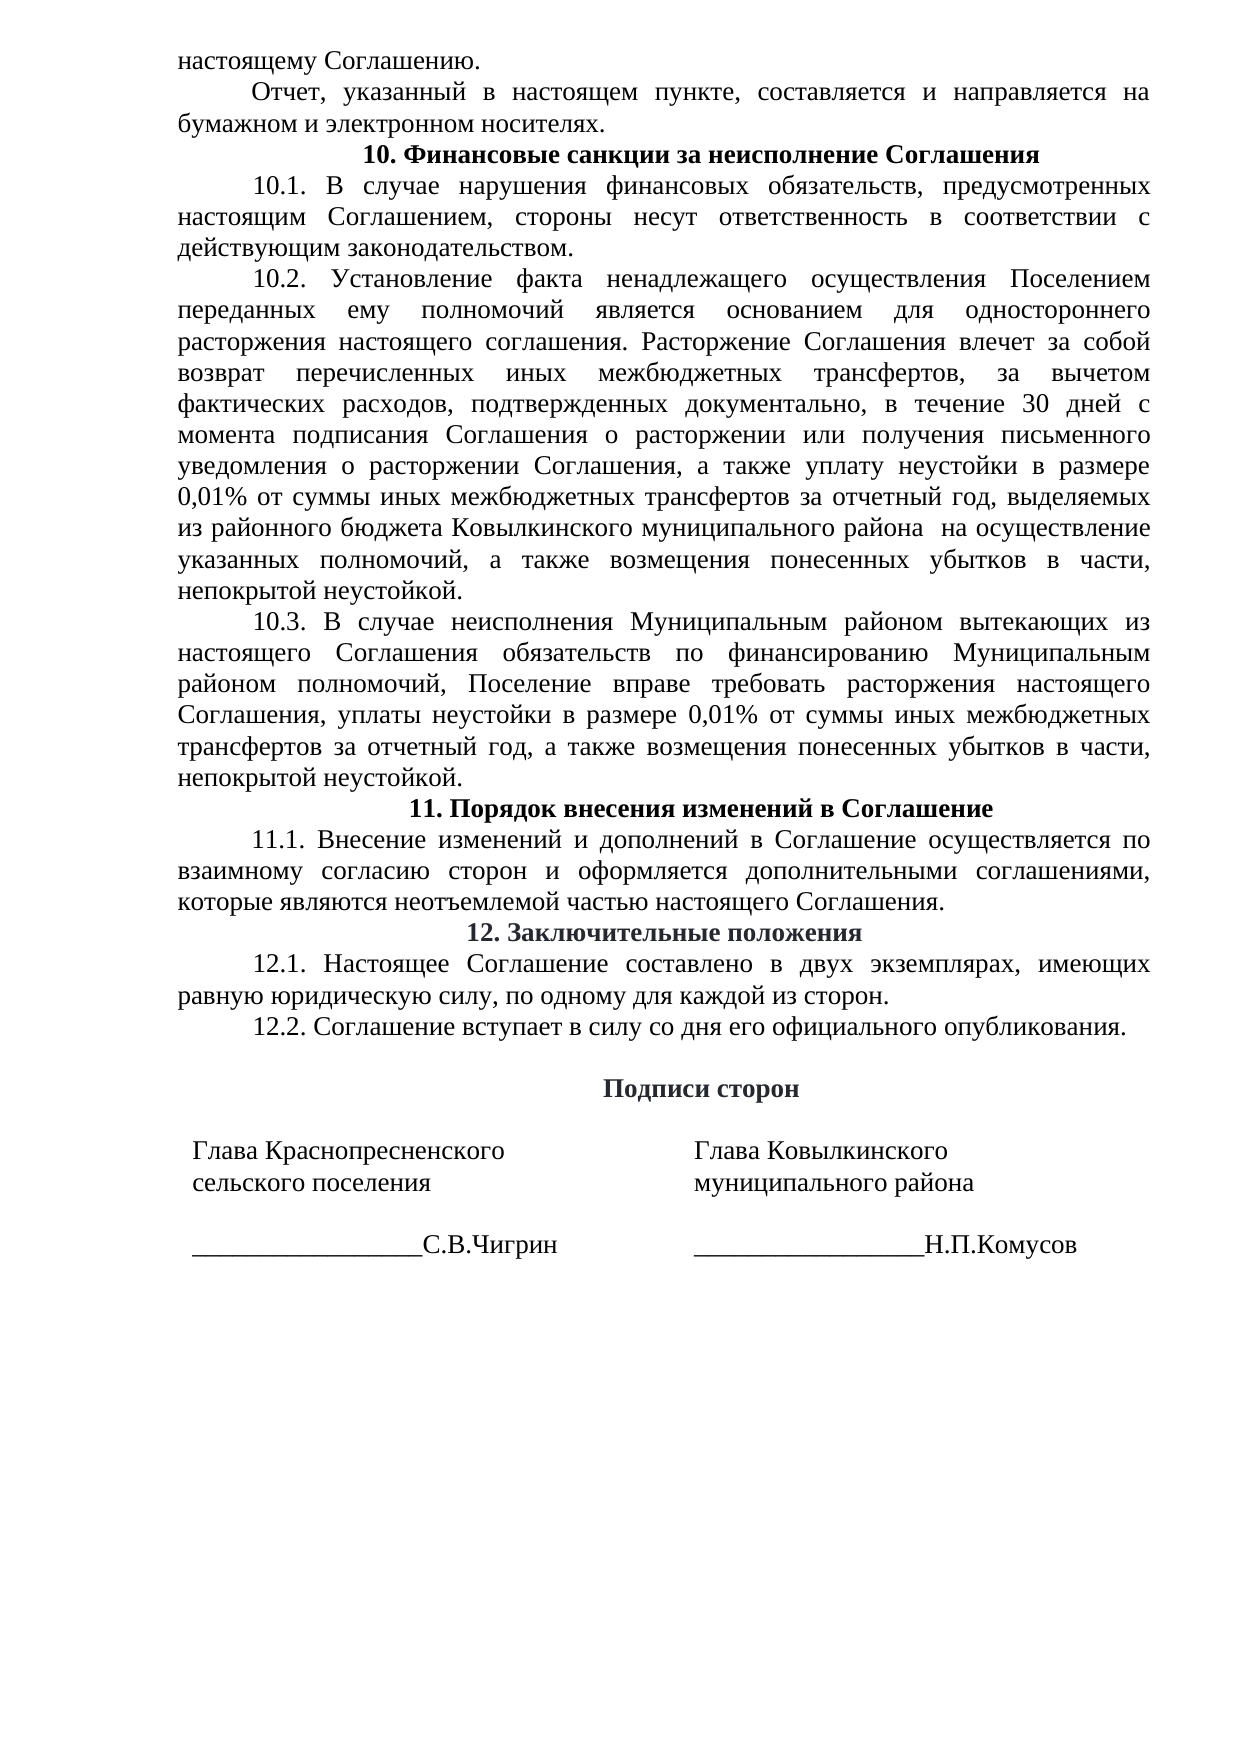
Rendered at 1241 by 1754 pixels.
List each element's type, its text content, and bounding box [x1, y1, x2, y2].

text Подписи сторон [177, 1072, 1152, 1103]
text 11.1. Внесение изменений и дополнений в Соглашение осуществляется по взаимному согласию сторон и оформляется дополнительными соглашениями, которые являются неотъемлемой частью настоящего Соглашения. [177, 823, 1152, 916]
text Отчет, указанный в настоящем пункте, составляется и направляется на бумажном и электронном носителях. [177, 76, 1152, 138]
text 12.1. Настоящее Соглашение составлено в двух экземплярах, имеющих равную юридическую силу, по одному для каждой из сторон. [177, 948, 1152, 1010]
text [177, 44, 1152, 76]
table_header Глава Краснопресненского сельского поселения _________________С.В.Чигрин [177, 1135, 679, 1259]
table_header Глава Ковылкинского муниципального района _________________Н.П.Комусов [679, 1135, 1226, 1259]
text 10.2. Установление факта ненадлежащего осуществления Поселением переданных ему полномочий является основанием для одностороннего расторжения настоящего соглашения. Расторжение Соглашения влечет за собой возврат перечисленных иных межбюджетных трансфертов, за вычетом фактических расходов, подтвержденных документально, в течение 30 дней с момента подписания Соглашения о расторжении или получения письменного уведомления о расторжении Соглашения, а также уплату неустойки в размере 0,01% от суммы иных межбюджетных трансфертов за отчетный год, выделяемых из районного бюджета Ковылкинского муниципального района на осуществление указанных полномочий, а также возмещения понесенных убытков в части, непокрытой неустойкой. [177, 262, 1152, 605]
text 10.1. В случае нарушения финансовых обязательств, предусмотренных настоящим Соглашением, стороны несут ответственность в соответствии с действующим законодательством. [177, 169, 1152, 262]
text 11. Порядок внесения изменений в Соглашение [177, 792, 1152, 823]
text 12.2. Соглашение вступает в силу со дня его официального опубликования. [177, 1010, 1152, 1041]
text 10. Финансовые санкции за неисполнение Соглашения [177, 138, 1152, 169]
text 12. Заключительные положения [177, 916, 1152, 948]
text 10.3. В случае неисполнения Муниципальным районом вытекающих из настоящего Соглашения обязательств по финансированию Муниципальным районом полномочий, Поселение вправе требовать расторжения настоящего Соглашения, уплаты неустойки в размере 0,01% от суммы иных межбюджетных трансфертов за отчетный год, а также возмещения понесенных убытков в части, непокрытой неустойкой. [177, 605, 1152, 792]
